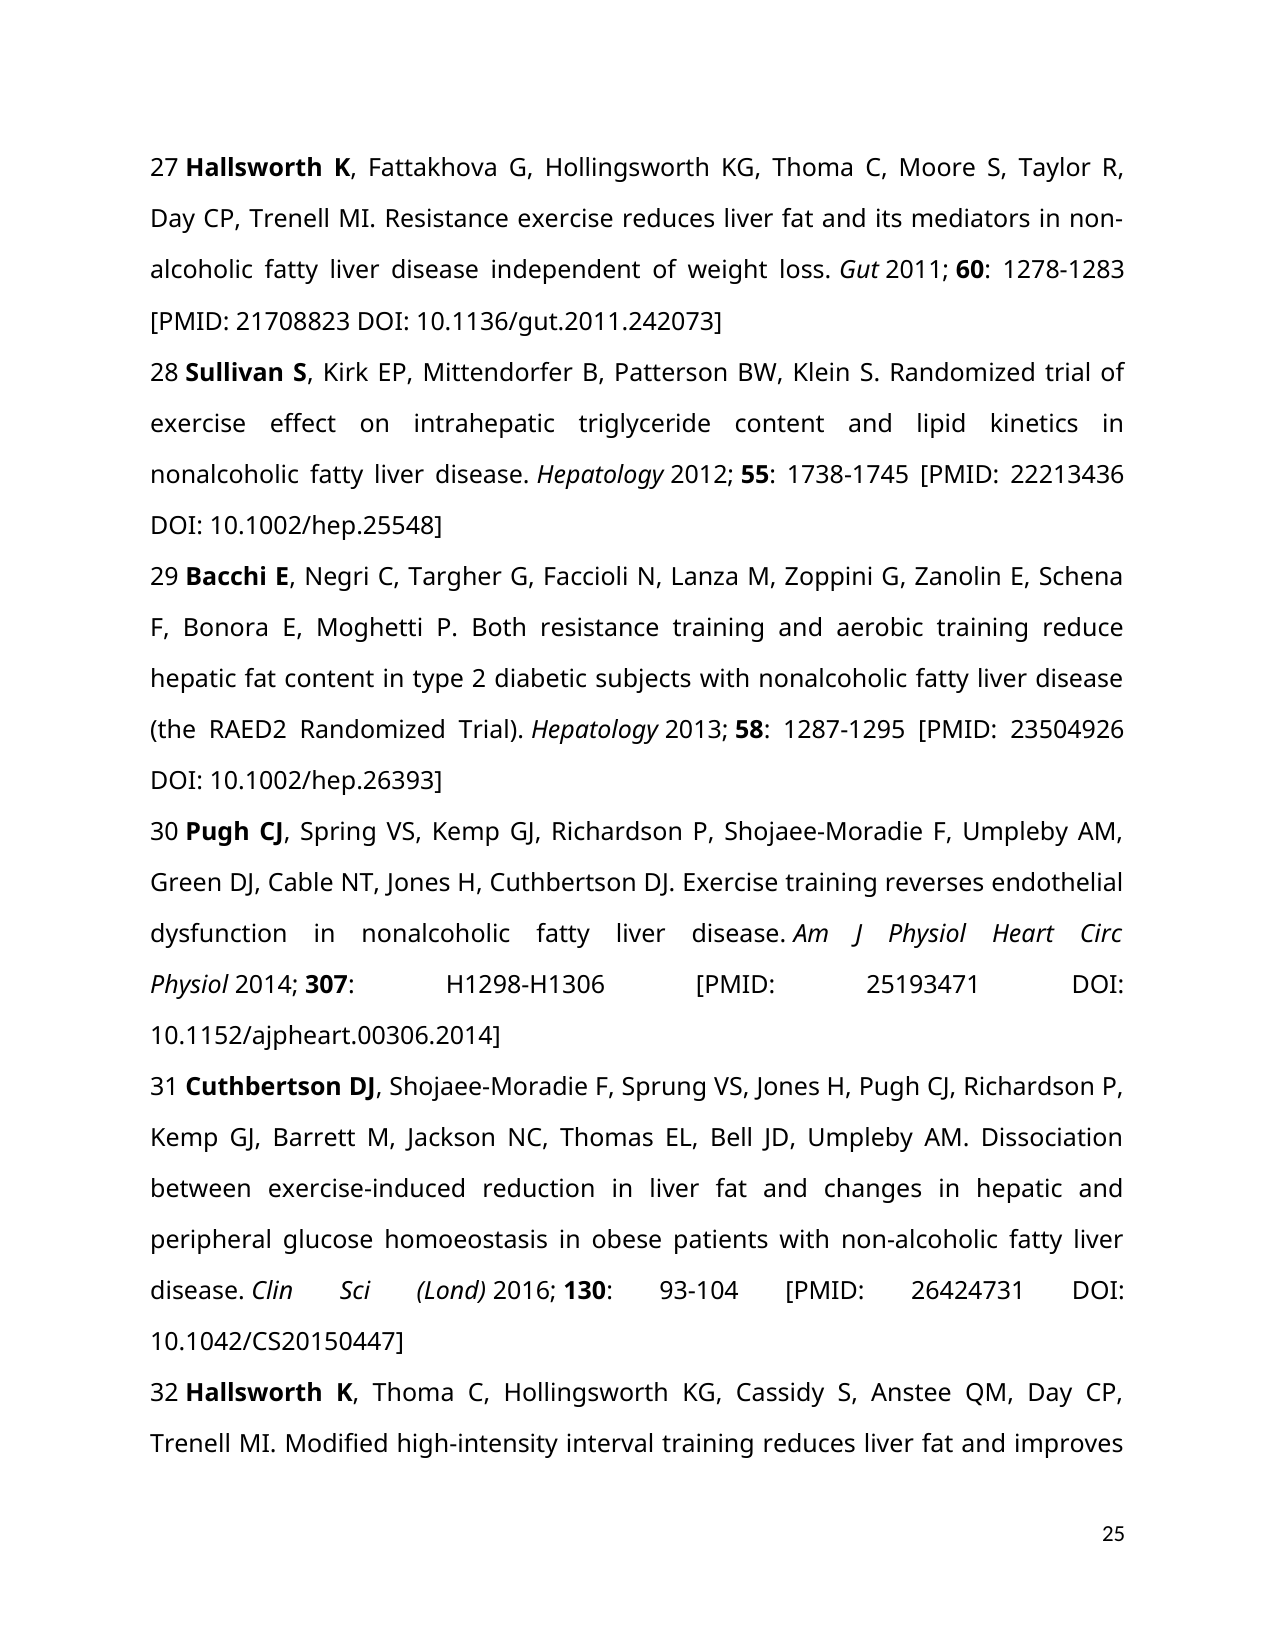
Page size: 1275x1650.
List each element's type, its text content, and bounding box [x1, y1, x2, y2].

text 31 Cuthbertson DJ, Shojaee-Moradie F, Sprung VS, Jones H, Pugh CJ, Richardson P, Kemp GJ, Barrett M, Jackson NC, Thomas EL, Bell JD, Umpleby AM. Dissociation between exercise-induced reduction in liver fat and changes in hepatic and peripheral glucose homoeostasis in obese patients with non-alcoholic fatty liver disease. Clin Sci (Lond) 2016; 130: 93-104 [PMID: 26424731 DOI: 10.1042/CS20150447] [150, 1069, 1125, 1358]
text 29 Bacchi E, Negri C, Targher G, Faccioli N, Lanza M, Zoppini G, Zanolin E, Schena F, Bonora E, Moghetti P. Both resistance training and aerobic training reduce hepatic fat content in type 2 diabetic subjects with nonalcoholic fatty liver disease (the RAED2 Randomized Trial). Hepatology 2013; 58: 1287-1295 [PMID: 23504926 DOI: 10.1002/hep.26393] [150, 558, 1125, 797]
text 30 Pugh CJ, Spring VS, Kemp GJ, Richardson P, Shojaee-Moradie F, Umpleby AM, Green DJ, Cable NT, Jones H, Cuthbertson DJ. Exercise training reverses endothelial dysfunction in nonalcoholic fatty liver disease. Am J Physiol Heart Circ Physiol 2014; 307: H1298-H1306 [PMID: 25193471 DOI: 10.1152/ajpheart.00306.2014] [150, 813, 1125, 1052]
text 27 Hallsworth K, Fattakhova G, Hollingsworth KG, Thoma C, Moore S, Taylor R, Day CP, Trenell MI. Resistance exercise reduces liver fat and its mediators in non-alcoholic fatty liver disease independent of weight loss. Gut 2011; 60: 1278-1283 [PMID: 21708823 DOI: 10.1136/gut.2011.242073] [150, 150, 1125, 337]
text 28 Sullivan S, Kirk EP, Mittendorfer B, Patterson BW, Klein S. Randomized trial of exercise effect on intrahepatic triglyceride content and lipid kinetics in nonalcoholic fatty liver disease. Hepatology 2012; 55: 1738-1745 [PMID: 22213436 DOI: 10.1002/hep.25548] [150, 354, 1125, 541]
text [150, 1375, 1125, 1460]
